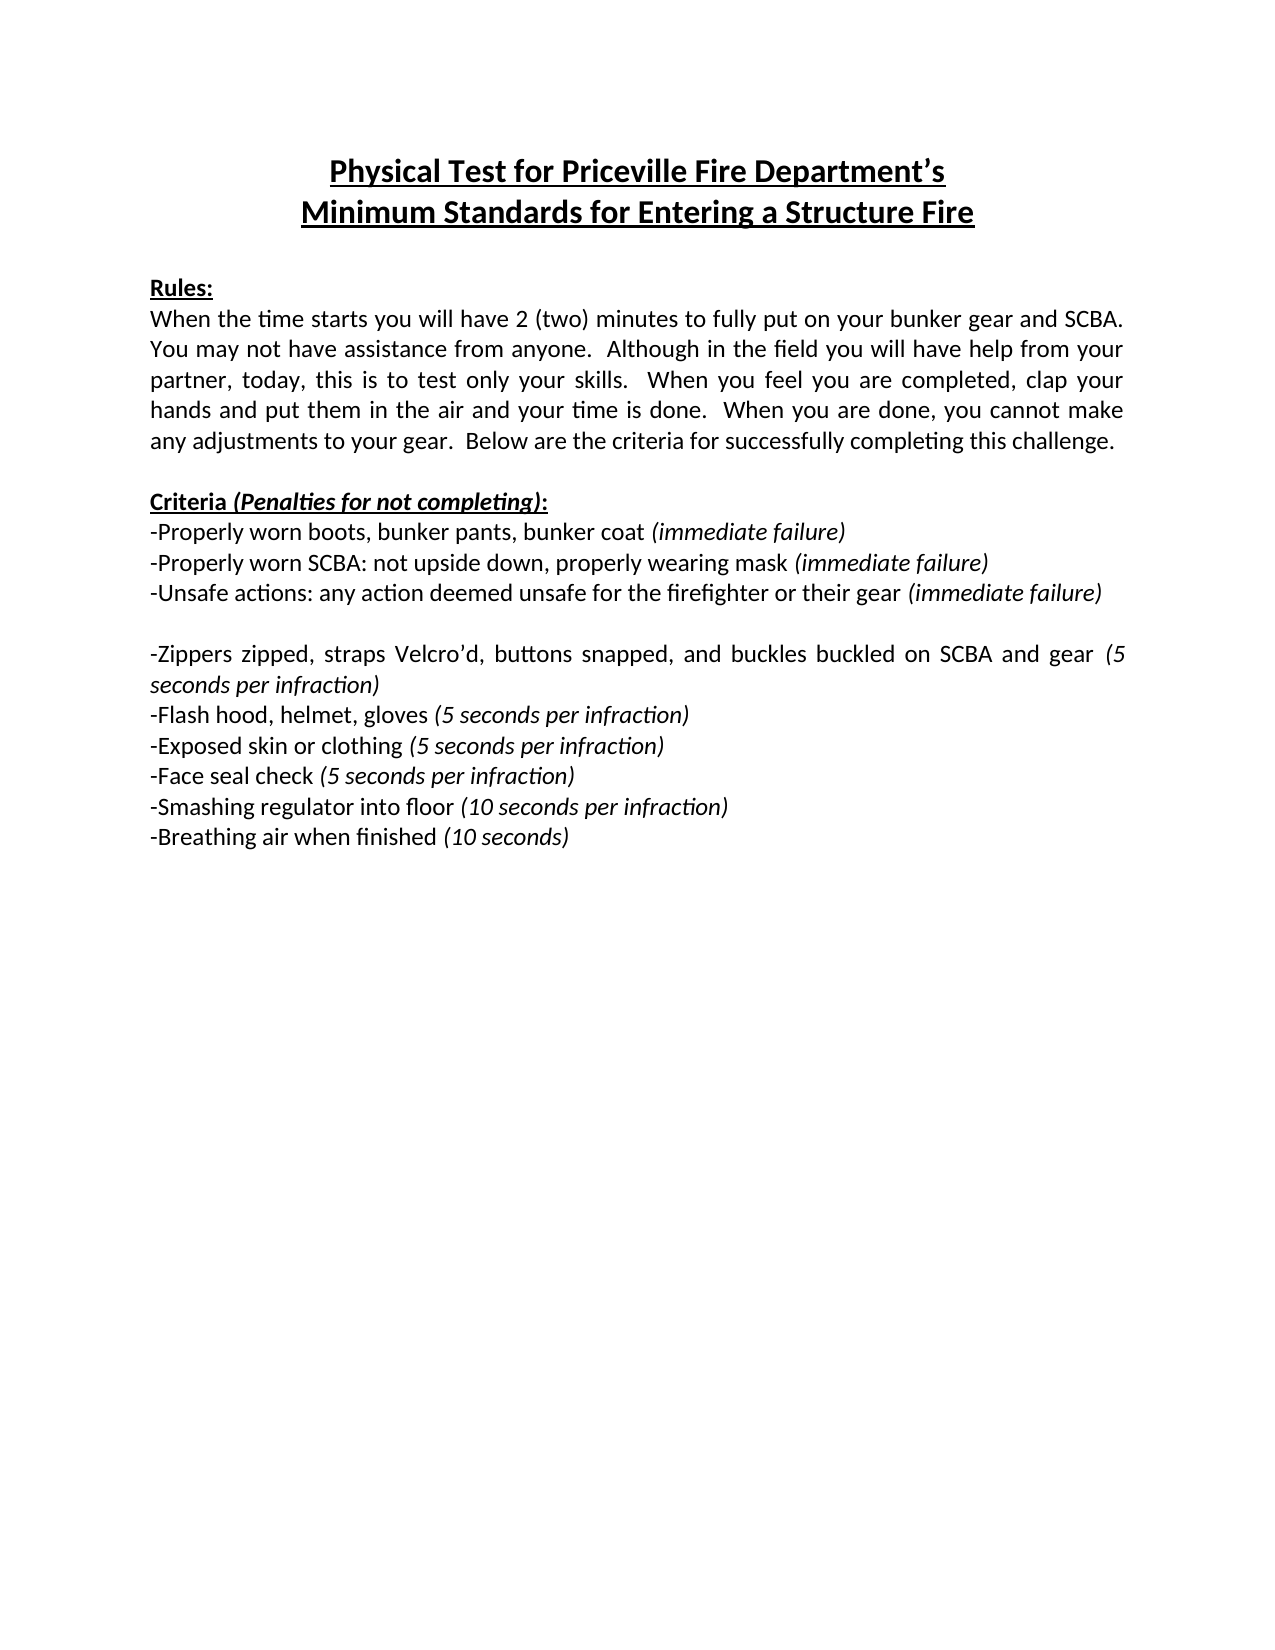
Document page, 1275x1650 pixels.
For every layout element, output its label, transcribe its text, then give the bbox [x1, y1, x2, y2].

text Criteria (Penalties for not completing): [150, 486, 1125, 516]
text -Properly worn boots, bunker pants, bunker coat (immediate failure) [150, 516, 1125, 547]
text When the time starts you will have 2 (two) minutes to fully put on your bunker gear and SCBA. You may not have assistance from anyone. Although in the field you will have help from your partner, today, this is to test only your skills. When you feel you are completed, clap your hands and put them in the air and your time is done. When you are done, you cannot make any adjustments to your gear. Below are the criteria for successfully completing this challenge. [150, 303, 1125, 455]
text -Breathing air when finished (10 seconds) [150, 822, 1125, 852]
text -Zippers zipped, straps Velcro’d, buttons snapped, and buckles buckled on SCBA and gear (5 seconds per infraction) [150, 638, 1125, 699]
text -Smashing regulator into floor (10 seconds per infraction) [150, 791, 1125, 822]
text -Unsafe actions: any action deemed unsafe for the firefighter or their gear (immediate failure) [150, 577, 1125, 608]
text -Properly worn SCBA: not upside down, properly wearing mask (immediate failure) [150, 547, 1125, 577]
text Rules: [150, 272, 1125, 303]
text Minimum Standards for Entering a Structure Fire [150, 191, 1125, 231]
text -Exposed skin or clothing (5 seconds per infraction) [150, 730, 1125, 761]
text Physical Test for Priceville Fire Department’s [150, 150, 1125, 191]
text -Flash hood, helmet, gloves (5 seconds per infraction) [150, 699, 1125, 730]
text -Face seal check (5 seconds per infraction) [150, 761, 1125, 791]
